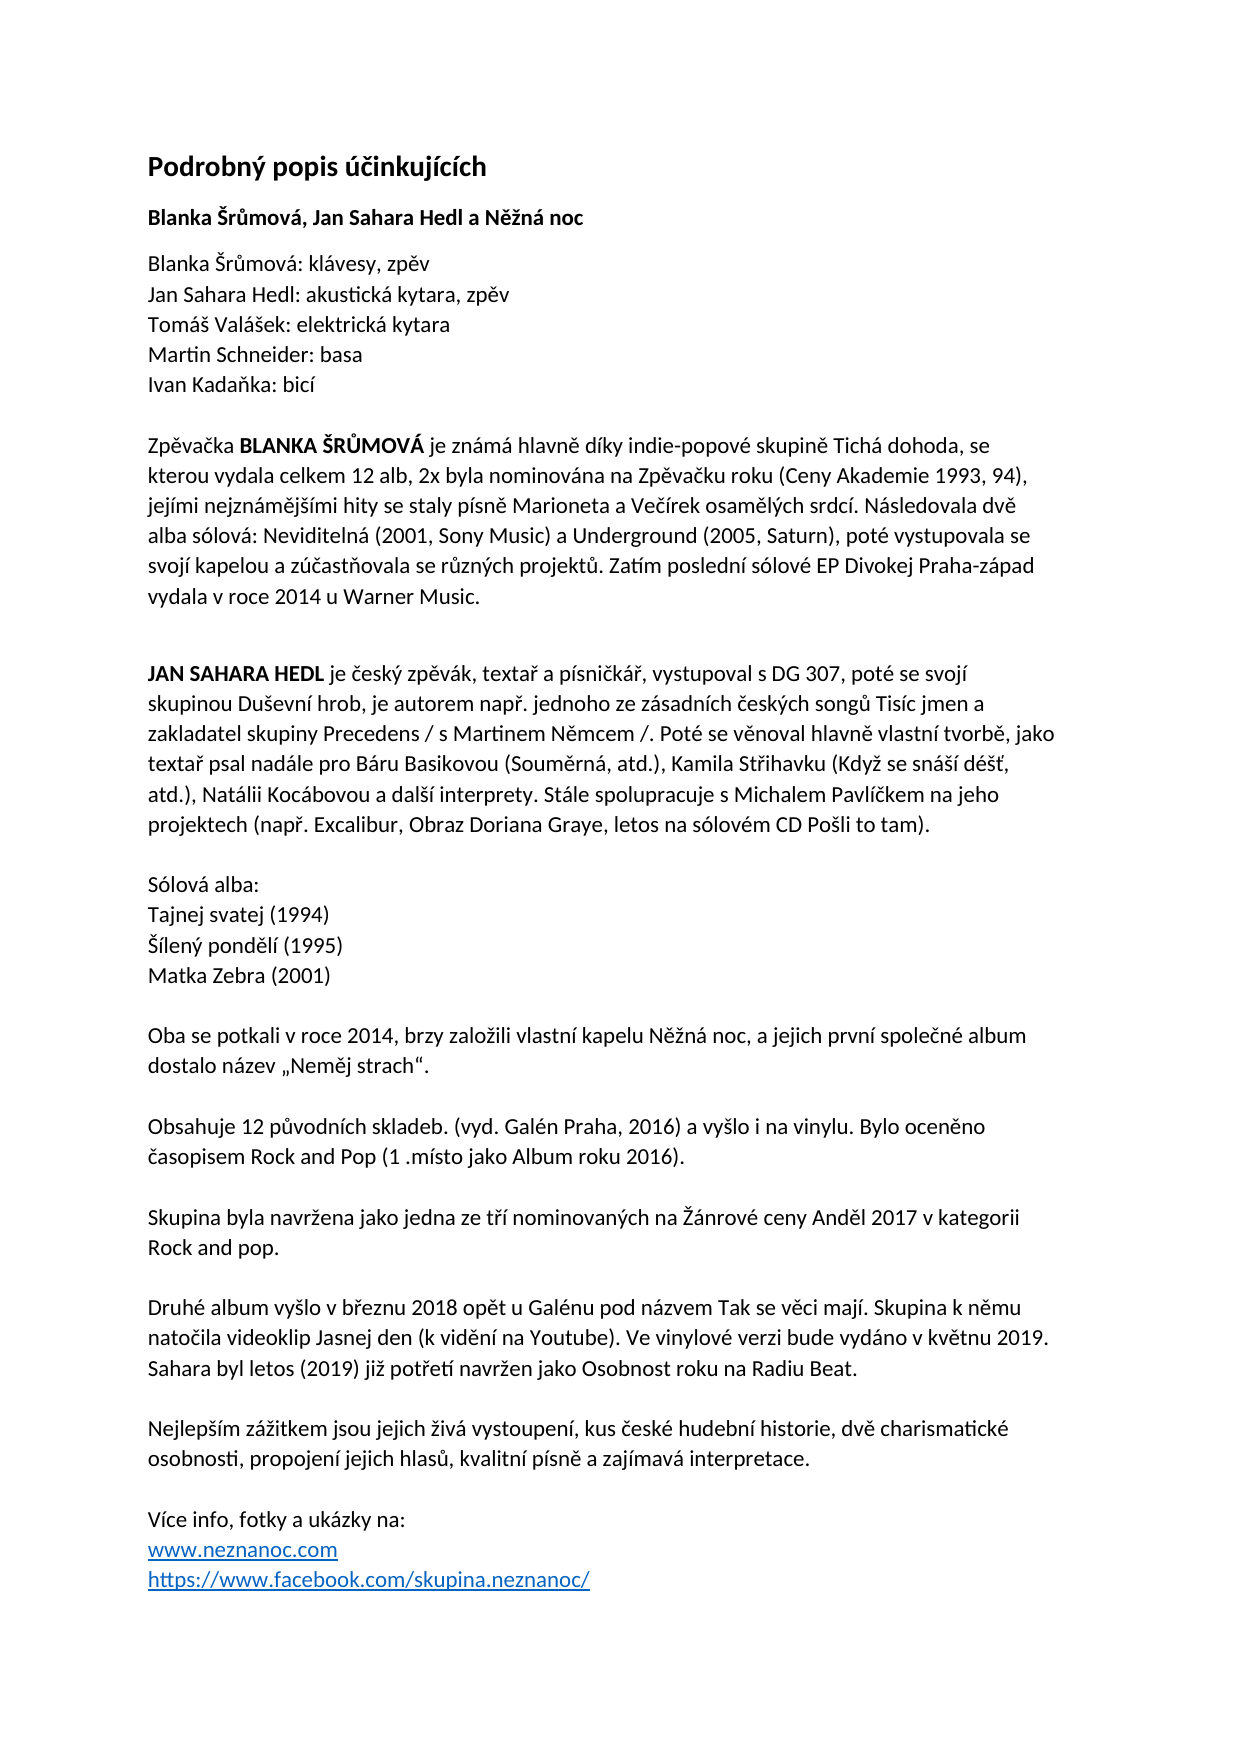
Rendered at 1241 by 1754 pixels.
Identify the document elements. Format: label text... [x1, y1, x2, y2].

text osobnosti, propojení jejich hlasů, kvalitní písně a zajímavá interpretace. [148, 1444, 1093, 1472]
text natočila videoklip Jasnej den (k vidění na Youtube). Ve vinylové verzi bude vydáno v květnu 2019. [148, 1323, 1093, 1352]
text Druhé album vyšlo v březnu 2018 opět u Galénu pod názvem Tak se věci mají. Skupina k němu [148, 1293, 1093, 1321]
text Podrobný popis účinkujících [148, 148, 1093, 183]
text Více info, fotky a ukázky na: [148, 1505, 1093, 1533]
text Jan Sahara Hedl: akustická kytara, zpěv [148, 280, 1093, 308]
text https://www.facebook.com/skupina.neznanoc/ [148, 1565, 1093, 1593]
text JAN SAHARA HEDL je český zpěvák, textař a písničkář, vystupoval s DG 307, poté se svojí [148, 659, 1093, 687]
text Nejlepším zážitkem jsou jejich živá vystoupení, kus české hudební historie, dvě charismatické [148, 1414, 1093, 1442]
text dostalo název „Neměj strach“. [148, 1052, 1093, 1080]
text časopisem Rock and Pop (1 .místo jako Album roku 2016). [148, 1142, 1093, 1170]
text jejími nejznámějšími hity se staly písně Marioneta a Večírek osamělých srdcí. Následovala dvě [148, 491, 1093, 519]
text Rock and pop. [148, 1233, 1093, 1261]
text Matka Zebra (2001) [148, 961, 1093, 989]
text Oba se potkali v roce 2014, brzy založili vlastní kapelu Něžná noc, a jejich první společné album [148, 1021, 1093, 1049]
text svojí kapelou a zúčastňovala se různých projektů. Zatím poslední sólové EP Divokej Praha-západ [148, 552, 1093, 580]
text atd.), Natálii Kocábovou a další interprety. Stále spolupracuje s Michalem Pavlíčkem na jeho [148, 780, 1093, 808]
text alba sólová: Neviditelná (2001, Sony Music) a Underground (2005, Saturn), poté vystupovala se [148, 521, 1093, 549]
text Blanka Šrůmová, Jan Sahara Hedl a Něžná noc [148, 203, 1093, 231]
text Šílený pondělí (1995) [148, 931, 1093, 959]
text textař psal nadále pro Báru Basikovou (Souměrná, atd.), Kamila Střihavku (Když se snáší déšť, [148, 749, 1093, 778]
text projektech (např. Excalibur, Obraz Doriana Graye, letos na sólovém CD Pošli to tam). [148, 810, 1093, 838]
text Martin Schneider: basa [148, 340, 1093, 368]
text Skupina byla navržena jako jedna ze tří nominovaných na Žánrové ceny Anděl 2017 v kategorii [148, 1203, 1093, 1231]
text Ivan Kadaňka: bicí [148, 370, 1093, 398]
text kterou vydala celkem 12 alb, 2x byla nominována na Zpěvačku roku (Ceny Akademie 1993, 94), [148, 461, 1093, 489]
text www.neznanoc.com [148, 1535, 1093, 1563]
text Obsahuje 12 původních skladeb. (vyd. Galén Praha, 2016) a vyšlo i na vinylu. Bylo oceněno [148, 1112, 1093, 1140]
text vydala v roce 2014 u Warner Music. [148, 582, 1093, 610]
text Sahara byl letos (2019) již potřetí navržen jako Osobnost roku na Radiu Beat. [148, 1354, 1093, 1382]
text Sólová alba: [148, 870, 1093, 898]
text Zpěvačka BLANKA ŠRŮMOVÁ je známá hlavně díky indie-popové skupině Tichá dohoda, se [148, 431, 1093, 459]
text skupinou Duševní hrob, je autorem např. jednoho ze zásadních českých songů Tisíc jmen a [148, 689, 1093, 717]
text Blanka Šrůmová: klávesy, zpěv [148, 249, 1093, 278]
text zakladatel skupiny Precedens / s Martinem Němcem /. Poté se věnoval hlavně vlastní tvorbě, jako [148, 719, 1093, 747]
text Tomáš Valášek: elektrická kytara [148, 310, 1093, 338]
text Tajnej svatej (1994) [148, 901, 1093, 929]
